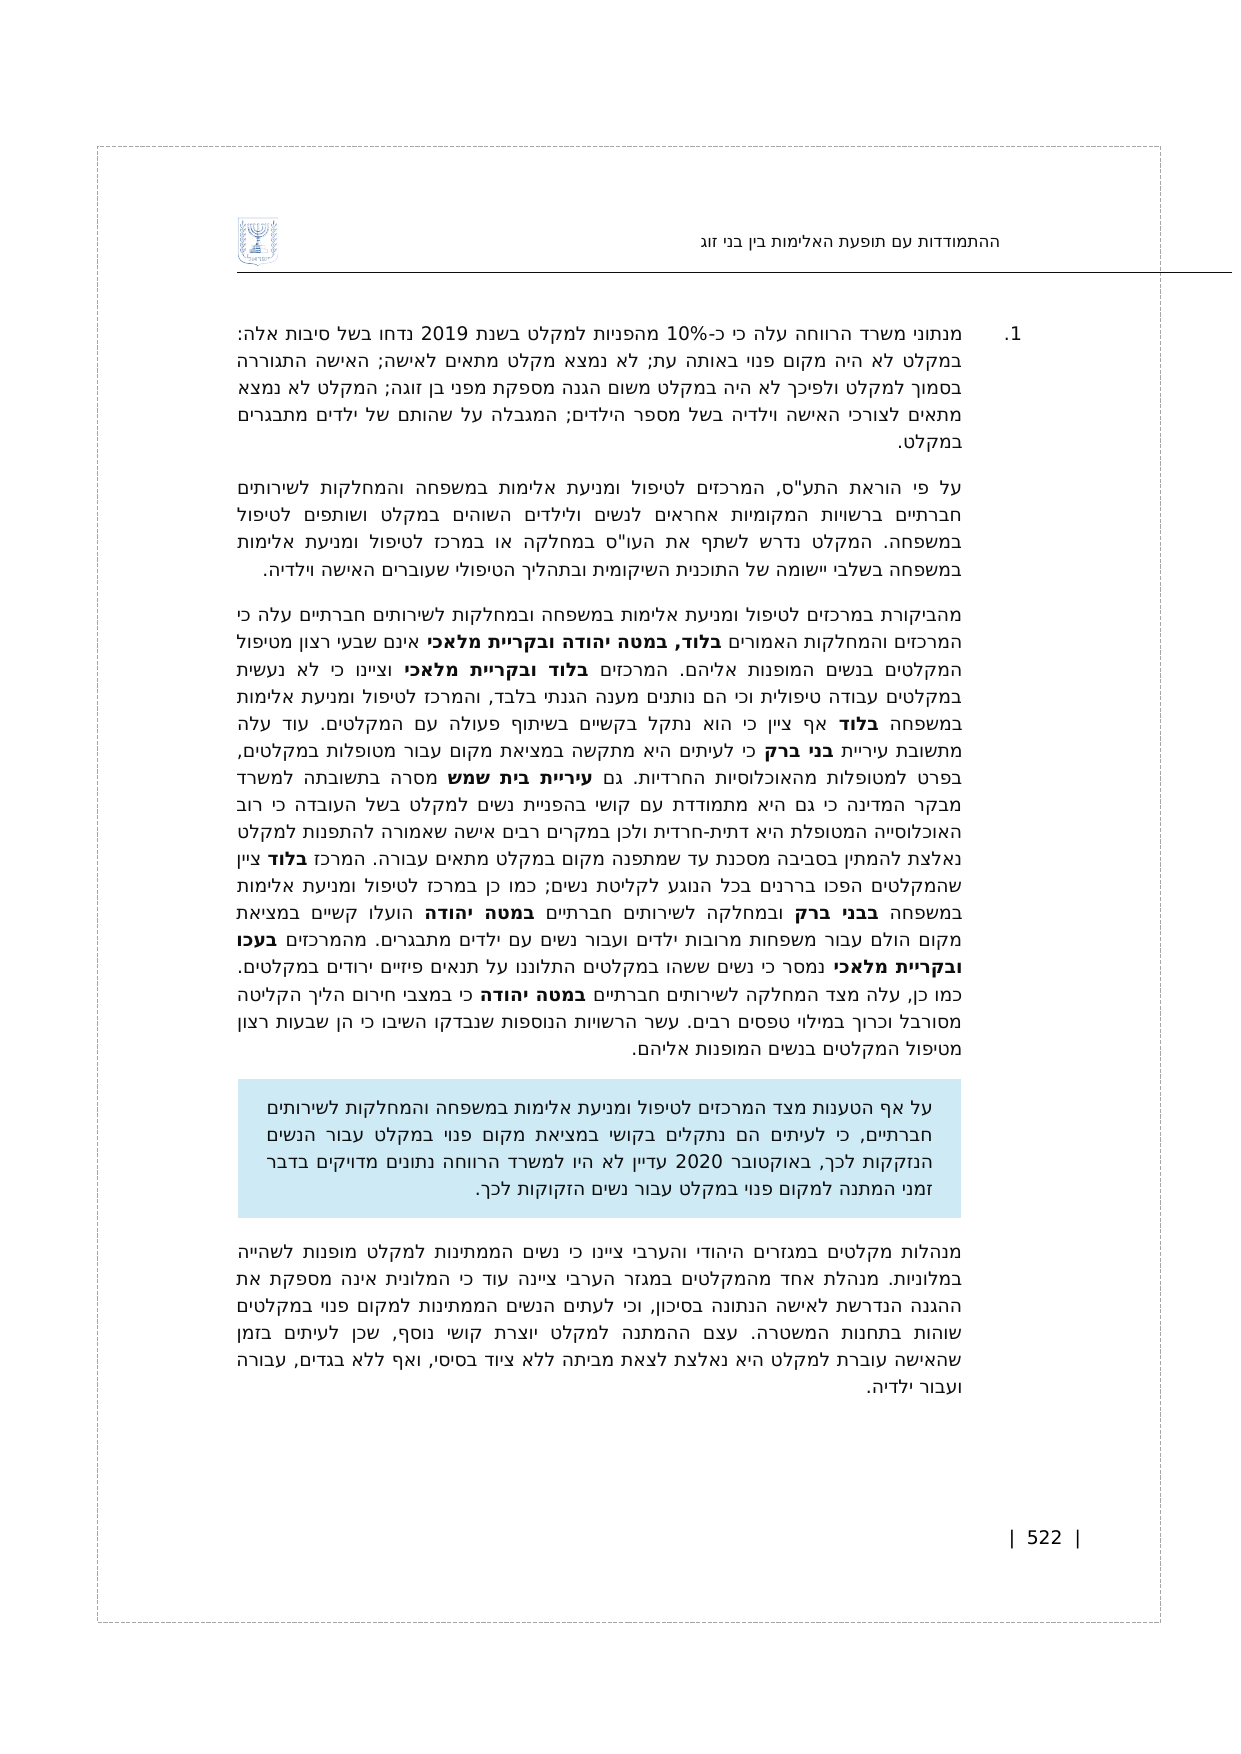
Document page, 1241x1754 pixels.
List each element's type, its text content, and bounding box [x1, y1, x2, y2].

list מנתוני משרד הרווחה עלה כי כ-10% מהפניות למקלט בשנת 2019 נדחו בשל סיבות אלה: במקלט לא היה מקום פנוי באותה עת; לא נמצא מקלט מתאים לאישה; האישה התגוררה בסמוך למקלט ולפיכך לא היה במקלט משום הגנה מספקת מפני בן זוגה; המקלט לא נמצא מתאים לצורכי האישה וילדיה בשל מספר הילדים; המגבלה על שהותם של ילדים מתבגרים במקלט. [236, 319, 1004, 454]
text על פי הוראת התע"ס, המרכזים לטיפול ומניעת אלימות במשפחה והמחלקות לשירותים חברתיים ברשויות המקומיות אחראים לנשים ולילדים השוהים במקלט ושותפים לטיפול במשפחה. המקלט נדרש לשתף את העו"ס במחלקה או במרכז לטיפול ומניעת אלימות במשפחה בשלבי יישומה של התוכנית השיקומית ובתהליך הטיפולי שעוברים האישה וילדיה. [236, 473, 963, 581]
text מהביקורת במרכזים לטיפול ומניעת אלימות במשפחה ובמחלקות לשירותים חברתיים עלה כי המרכזים והמחלקות האמורים בלוד, במטה יהודה ובקריית מלאכי אינם שבעי רצון מטיפול המקלטים בנשים המופנות אליהם. המרכזים בלוד ובקריית מלאכי וציינו כי לא נעשית במקלטים עבודה טיפולית וכי הם נותנים מענה הגנתי בלבד, והמרכז לטיפול ומניעת אלימות במשפחה בלוד אף ציין כי הוא נתקל בקשיים בשיתוף פעולה עם המקלטים. עוד עלה מתשובת עיריית בני ברק כי לעיתים היא מתקשה במציאת מקום עבור מטופלות במקלטים, בפרט למטופלות מהאוכלוסיות החרדיות. גם עיריית בית שמש מסרה בתשובתה למשרד מבקר המדינה כי גם היא מתמודדת עם קושי בהפניית נשים למקלט בשל העובדה כי רוב האוכלוסייה המטופלת היא דתית-חרדית ולכן במקרים רבים אישה שאמורה להתפנות למקלט נאלצת להמתין בסביבה מסכנת עד שמתפנה מקום במקלט מתאים עבורה. המרכז בלוד ציין שהמקלטים הפכו בררנים בכל הנוגע לקליטת נשים; כמו כן במרכז לטיפול ומניעת אלימות במשפחה בבני ברק ובמחלקה לשירותים חברתיים במטה יהודה הועלו קשיים במציאת מקום הולם עבור משפחות מרובות ילדים ועבור נשים עם ילדים מתבגרים. מהמרכזים בעכו ובקריית מלאכי נמסר כי נשים ששהו במקלטים התלוננו על תנאים פיזיים ירודים במקלטים. כמו כן, עלה מצד המחלקה לשירותים חברתיים במטה יהודה כי במצבי חירום הליך הקליטה מסורבל וכרוך במילוי טפסים רבים. עשר הרשויות הנוספות שנבדקו השיבו כי הן שבעות רצון מטיפול המקלטים בנשים המופנות אליהם. [236, 600, 963, 1061]
text על אף הטענות מצד המרכזים לטיפול ומניעת אלימות במשפחה והמחלקות לשירותים חברתיים, כי לעיתים הם נתקלים בקושי במציאת מקום פנוי במקלט עבור הנשים הנזקקות לכך, באוקטובר 2020 עדיין לא היו למשרד הרווחה נתונים מדויקים בדבר זמני המתנה למקום פנוי במקלט עבור נשים הזקוקות לכך. [243, 1084, 956, 1213]
text מנהלות מקלטים במגזרים היהודי והערבי ציינו כי נשים הממתינות למקלט מופנות לשהייה במלוניות. מנהלת אחד מהמקלטים במגזר הערבי ציינה עוד כי המלונית אינה מספקת את ההגנה הנדרשת לאישה הנתונה בסיכון, וכי לעתים הנשים הממתינות למקום פנוי במקלטים שוהות בתחנות המשטרה. עצם ההמתנה למקלט יוצרת קושי נוסף, שכן לעיתים בזמן שהאישה עוברת למקלט היא נאלצת לצאת מביתה ללא ציוד בסיסי, ואף ללא בגדים, עבורה ועבור ילדיה. [236, 1237, 963, 1399]
